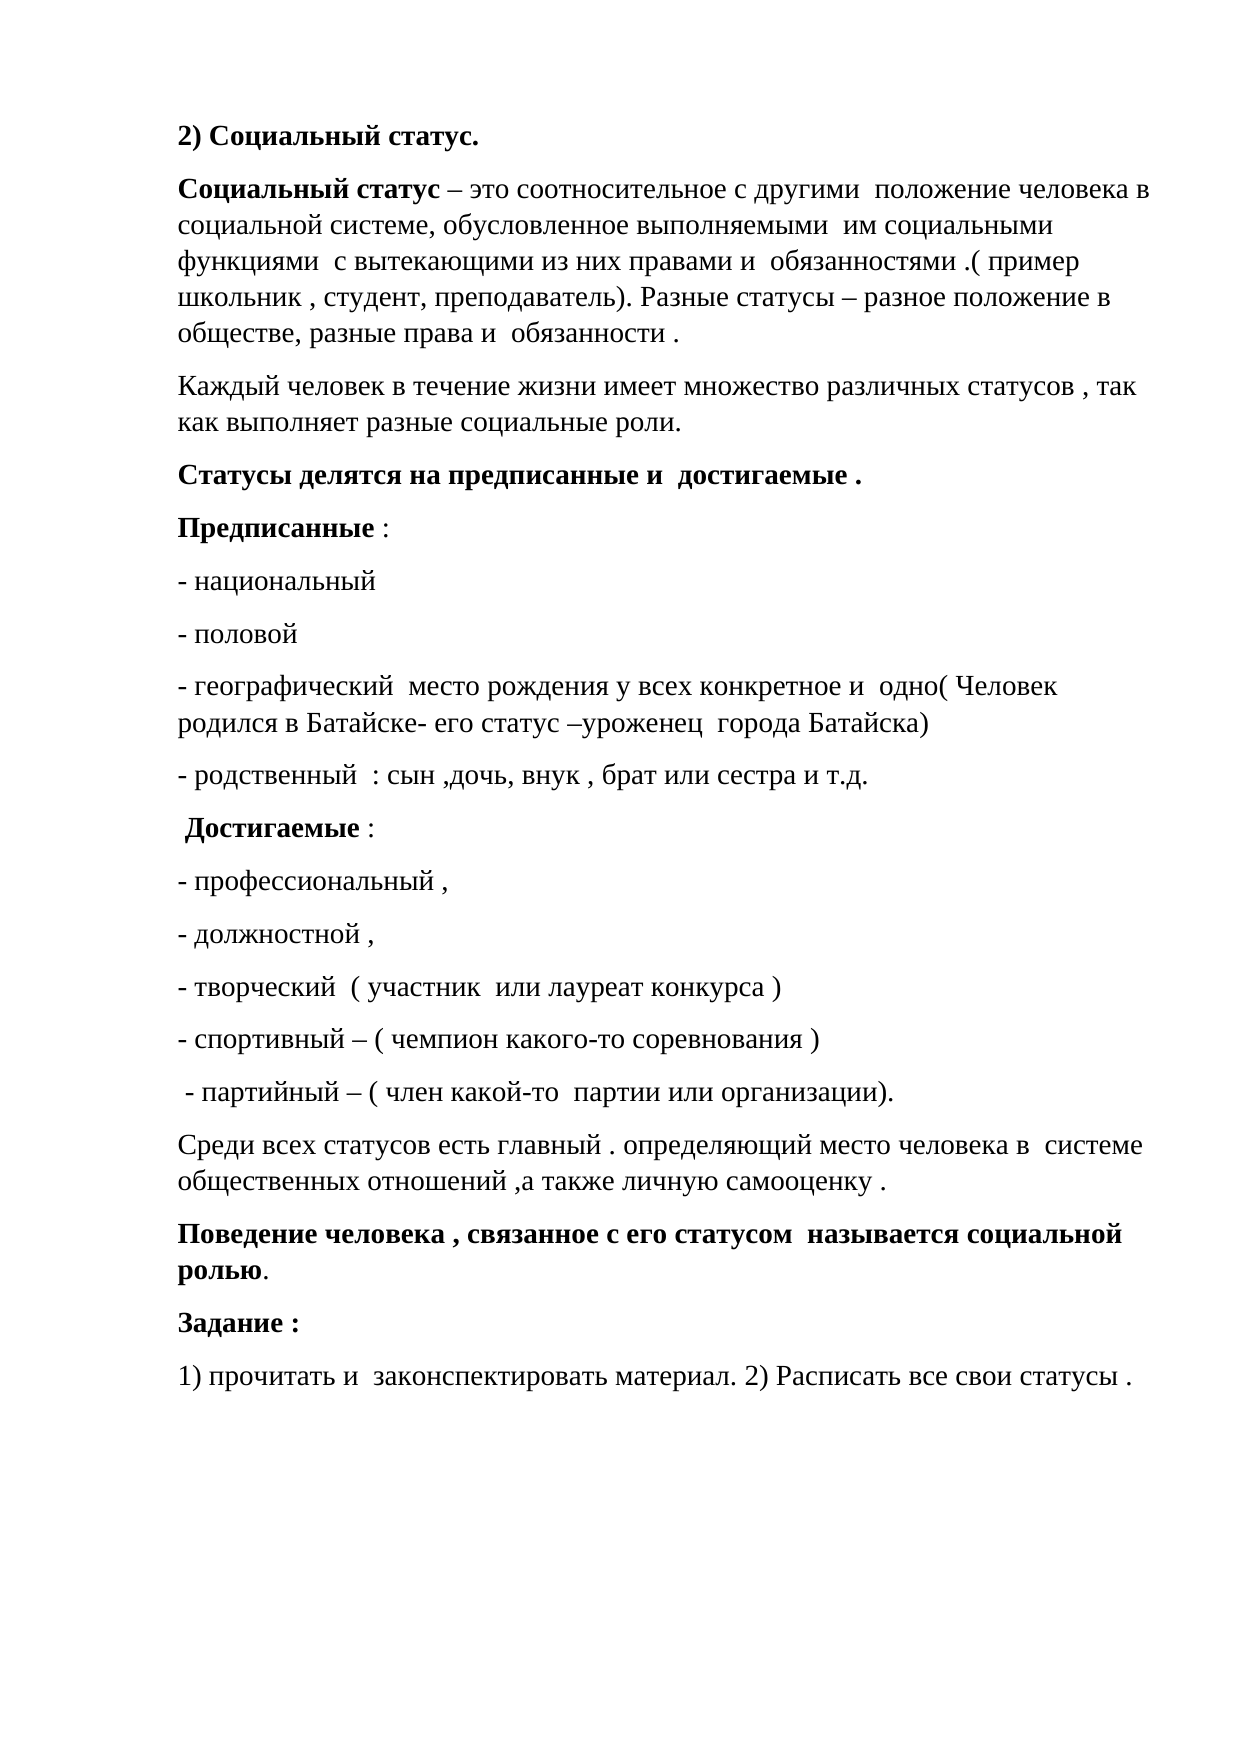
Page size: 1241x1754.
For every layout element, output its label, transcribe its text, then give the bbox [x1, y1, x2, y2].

text Среди всех статусов есть главный . определяющий место человека в системе общественных отношений ,а также личную самооценку . [177, 1127, 1152, 1197]
text - родственный : сын ,дочь, внук , брат или сестра и т.д. [177, 757, 1152, 791]
text - географический место рождения у всех конкретное и одно( Человек родился в Батайске- его статус –уроженец города Батайска) [177, 668, 1152, 738]
text - должностной , [177, 916, 1152, 949]
text Поведение человека , связанное с его статусом называется социальной ролью. [177, 1216, 1152, 1286]
text Предписанные : [177, 510, 1152, 544]
text 1) прочитать и законспектировать материал. 2) Расписать все свои статусы . [177, 1358, 1152, 1391]
text - профессиональный , [177, 863, 1152, 897]
text Достигаемые : [177, 810, 1152, 844]
text 2) Социальный статус. [177, 118, 1152, 152]
text Социальный статус – это соотносительное с другими положение человека в социальной системе, обусловленное выполняемыми им социальными функциями с вытекающими из них правами и обязанностями .( пример школьник , студент, преподаватель). Разные статусы – разное положение в обществе, разные права и обязанности . [177, 171, 1152, 349]
text - национальный [177, 563, 1152, 596]
text - половой [177, 616, 1152, 649]
text - партийный – ( член какой-то партии или организации). [177, 1074, 1152, 1108]
text Задание : [177, 1305, 1152, 1339]
text Статусы делятся на предписанные и достигаемые . [177, 457, 1152, 491]
text Каждый человек в течение жизни имеет множество различных статусов , так как выполняет разные социальные роли. [177, 368, 1152, 438]
text - творческий ( участник или лауреат конкурса ) [177, 969, 1152, 1002]
text - спортивный – ( чемпион какого-то соревнования ) [177, 1022, 1152, 1055]
